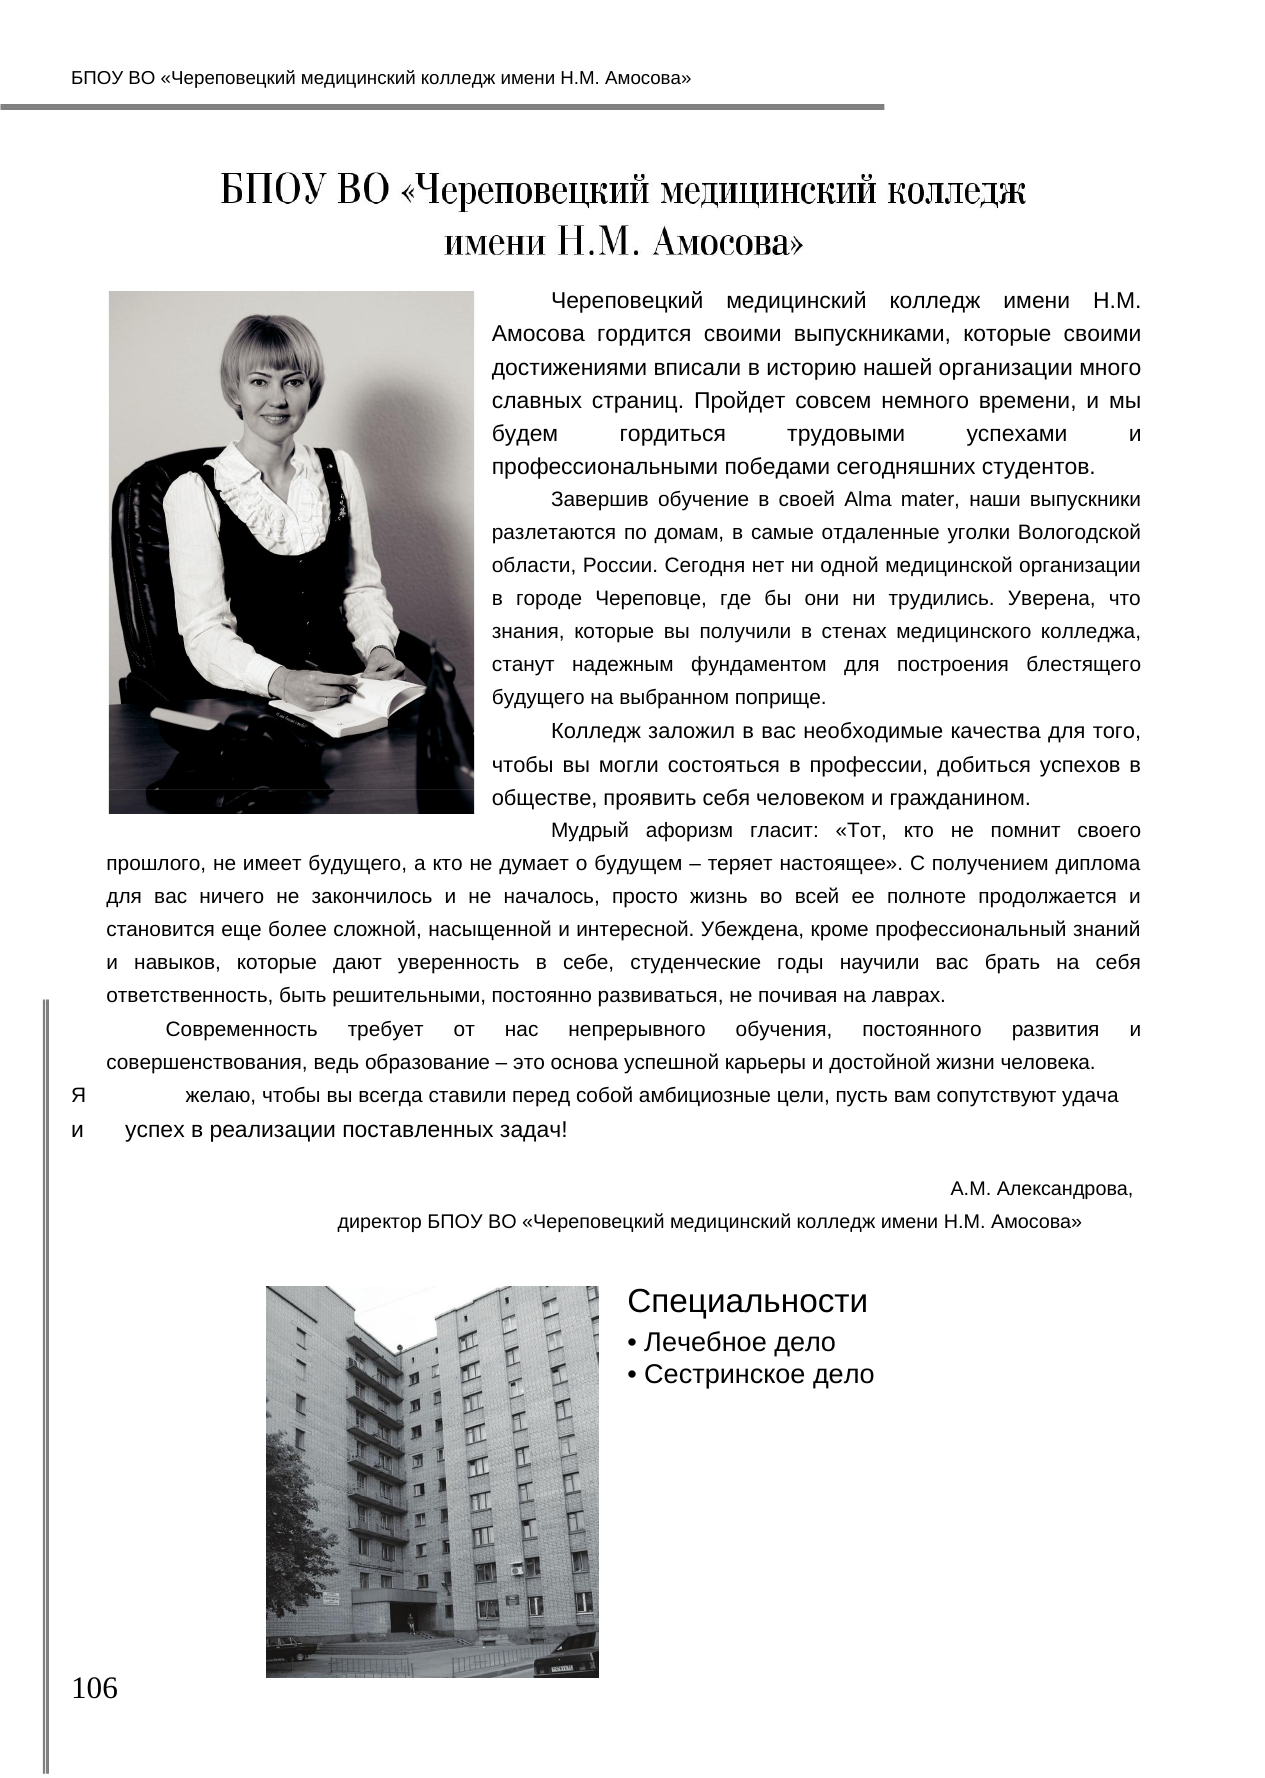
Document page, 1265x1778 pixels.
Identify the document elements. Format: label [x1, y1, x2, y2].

picture [0, 104, 885, 110]
picture [219, 170, 1028, 214]
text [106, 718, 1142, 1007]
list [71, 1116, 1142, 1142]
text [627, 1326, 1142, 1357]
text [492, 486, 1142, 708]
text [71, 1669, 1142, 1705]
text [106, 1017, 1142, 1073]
picture [42, 999, 49, 1774]
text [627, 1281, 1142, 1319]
picture [108, 291, 475, 810]
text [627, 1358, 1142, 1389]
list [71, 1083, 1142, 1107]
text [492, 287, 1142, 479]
picture [442, 223, 805, 257]
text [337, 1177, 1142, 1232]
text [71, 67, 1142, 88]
picture [266, 1286, 599, 1669]
